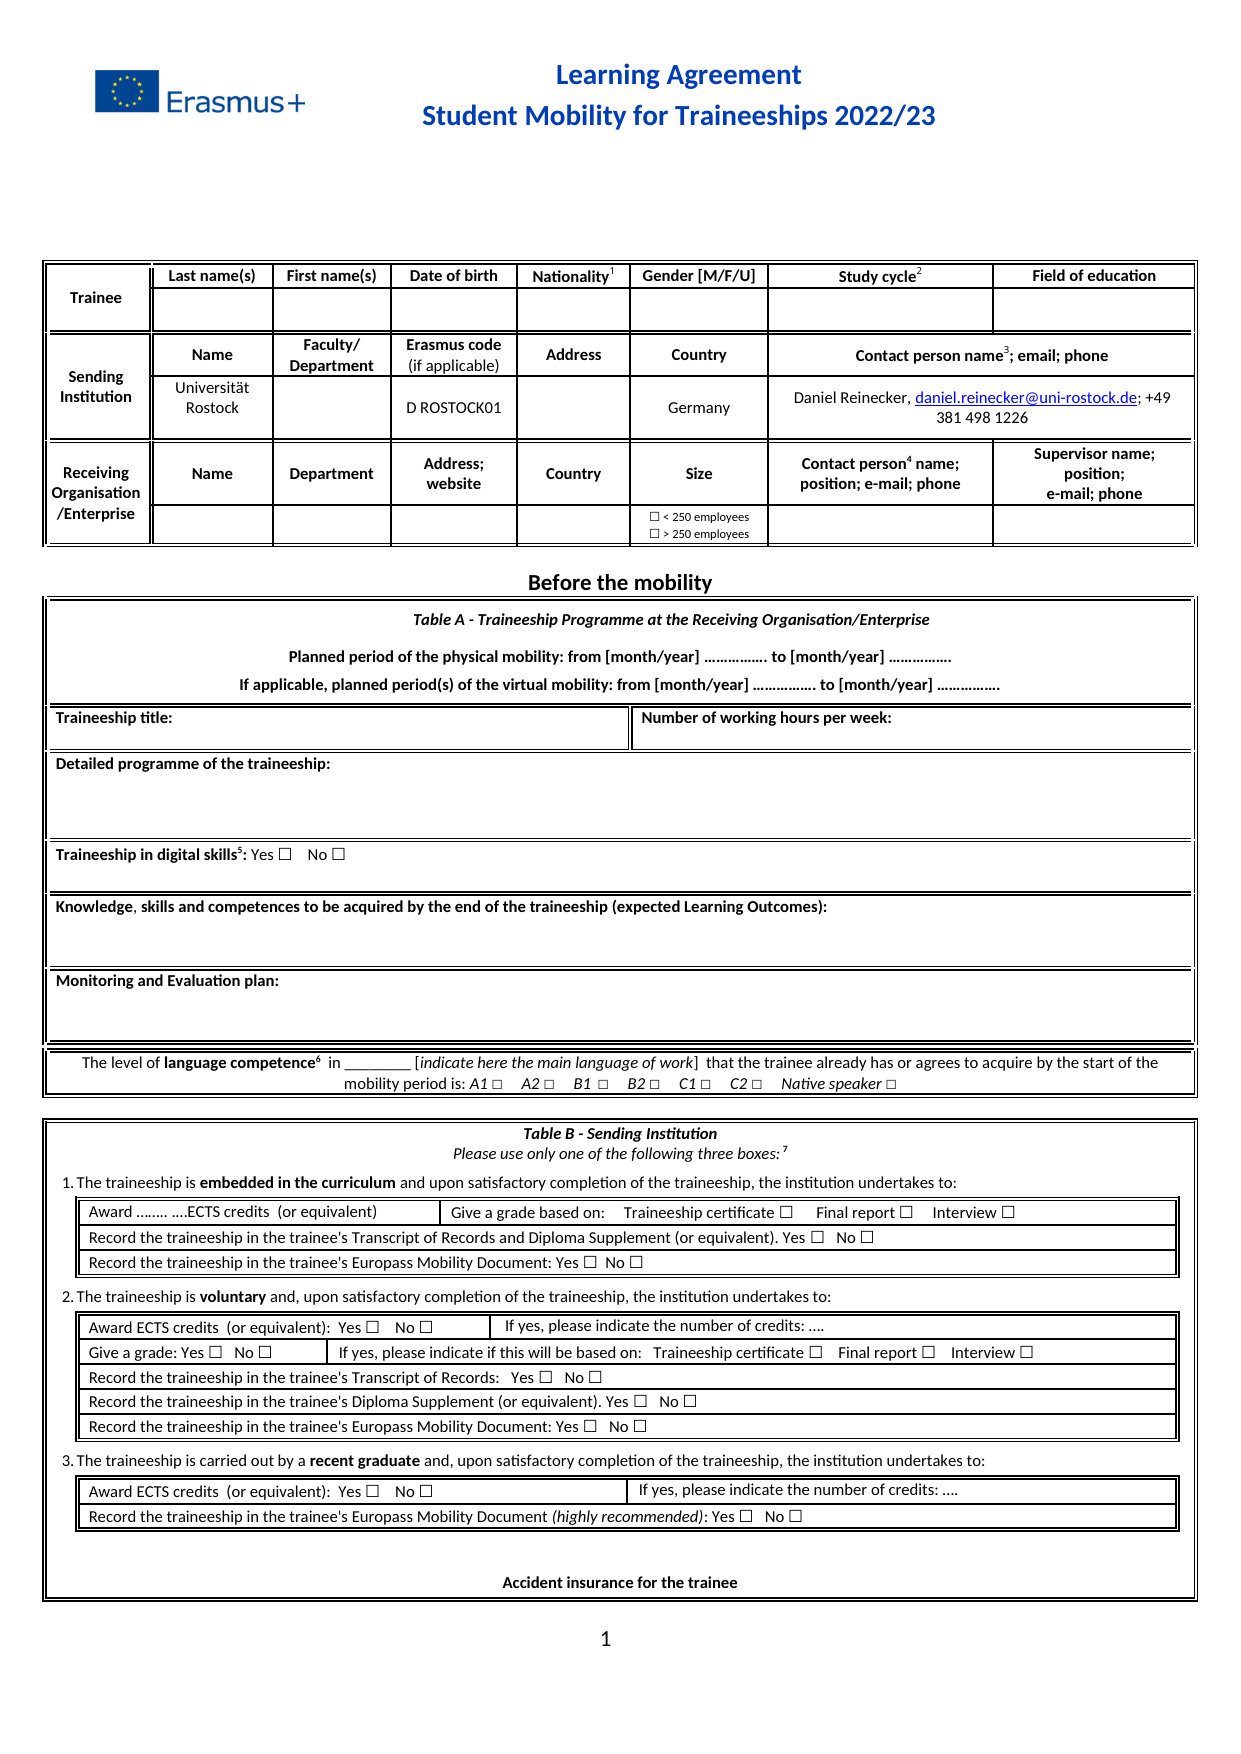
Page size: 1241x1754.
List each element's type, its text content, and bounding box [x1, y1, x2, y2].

table_cell Receiving Organisation/Enterprise [44, 438, 152, 543]
table_header Gender [M/F/U] [631, 265, 767, 287]
table_cell Daniel Reinecker, daniel.reinecker@uni-rostock.de; +49 381 498 1226 [769, 377, 1194, 438]
table_cell Name [154, 443, 272, 504]
table_cell [392, 289, 516, 330]
table_cell Size [631, 443, 767, 504]
table_header Study cycle [769, 265, 992, 287]
table_cell Sending Institution [44, 330, 152, 438]
table_cell [44, 1040, 147, 1048]
table_cell The level of language competence in ________ [indicate here the main language of work] that the trainee already has or agrees to acquire by the start of the mobility period is: A1 A2 B1 B2 C1 C2 Native speaker [44, 1048, 1196, 1093]
table_cell [769, 289, 992, 330]
table_cell Traineeship in digital skills: Yes ☐ No ☐ [44, 838, 1196, 891]
table_cell Address; website [392, 443, 516, 504]
table_cell [631, 289, 767, 330]
table_cell [994, 289, 1194, 330]
table_cell [769, 506, 992, 543]
table_cell D ROSTOCK01 [392, 377, 516, 438]
table_cell Country [631, 335, 767, 375]
table_cell Faculty/ Department [274, 335, 390, 375]
table_cell Contact person name; email; phone [769, 330, 1196, 375]
table_cell Monitoring and Evaluation plan: [44, 966, 1196, 1040]
table_cell [1065, 1040, 1196, 1048]
table_header Trainee [44, 261, 152, 330]
table_cell Universität Rostock [154, 377, 272, 438]
table_cell Department [274, 443, 390, 504]
table_cell [154, 289, 272, 330]
table_cell Traineeship title: [44, 703, 630, 748]
table_cell [154, 506, 272, 543]
picture [95, 70, 306, 113]
table_header Last name(s) [152, 264, 272, 287]
table_cell Name [154, 335, 272, 375]
table_header First name(s) [274, 265, 390, 287]
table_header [47, 1123, 1194, 1597]
table_cell [274, 289, 390, 330]
table_cell < 250 employees > 250 employees [631, 506, 767, 543]
table_cell Supervisor name; position; e-mail; phone [994, 438, 1196, 504]
table_header Field of education [994, 265, 1194, 287]
table_cell Country [518, 443, 629, 504]
table_cell Address [518, 335, 629, 375]
table_cell Planned period of the physical mobility: from [month/year] ……………. to [month/year] ……………. If applicable, planned period(s) of the virtual mobility: from [month/year] ……………. to [month/year] ……………. [47, 638, 1194, 703]
table_cell Germany [631, 377, 767, 438]
table_cell Detailed programme of the traineeship: [44, 749, 1196, 837]
table_cell Knowledge, skills and competences to be acquired by the end of the traineeship (expected Learning Outcomes): [44, 891, 1196, 966]
table_header Nationality [518, 265, 629, 287]
table_cell [44, 596, 147, 637]
table_cell Table A - Traineeship Programme at the Receiving Organisation/Enterprise [147, 596, 1196, 637]
table_cell [518, 289, 629, 330]
table_header Date of birth [392, 265, 516, 287]
table_cell [274, 377, 390, 438]
table_cell [518, 377, 629, 438]
table_cell Erasmus code (if applicable) [392, 335, 516, 375]
table_cell Before the mobility [44, 543, 1196, 596]
table_cell Contact person name; position; e-mail; phone [769, 443, 992, 504]
table_cell [994, 506, 1194, 543]
table_cell [274, 506, 390, 543]
table_cell Number of working hours per week: [630, 703, 1196, 748]
table_cell [392, 506, 516, 543]
table_cell [518, 506, 629, 543]
